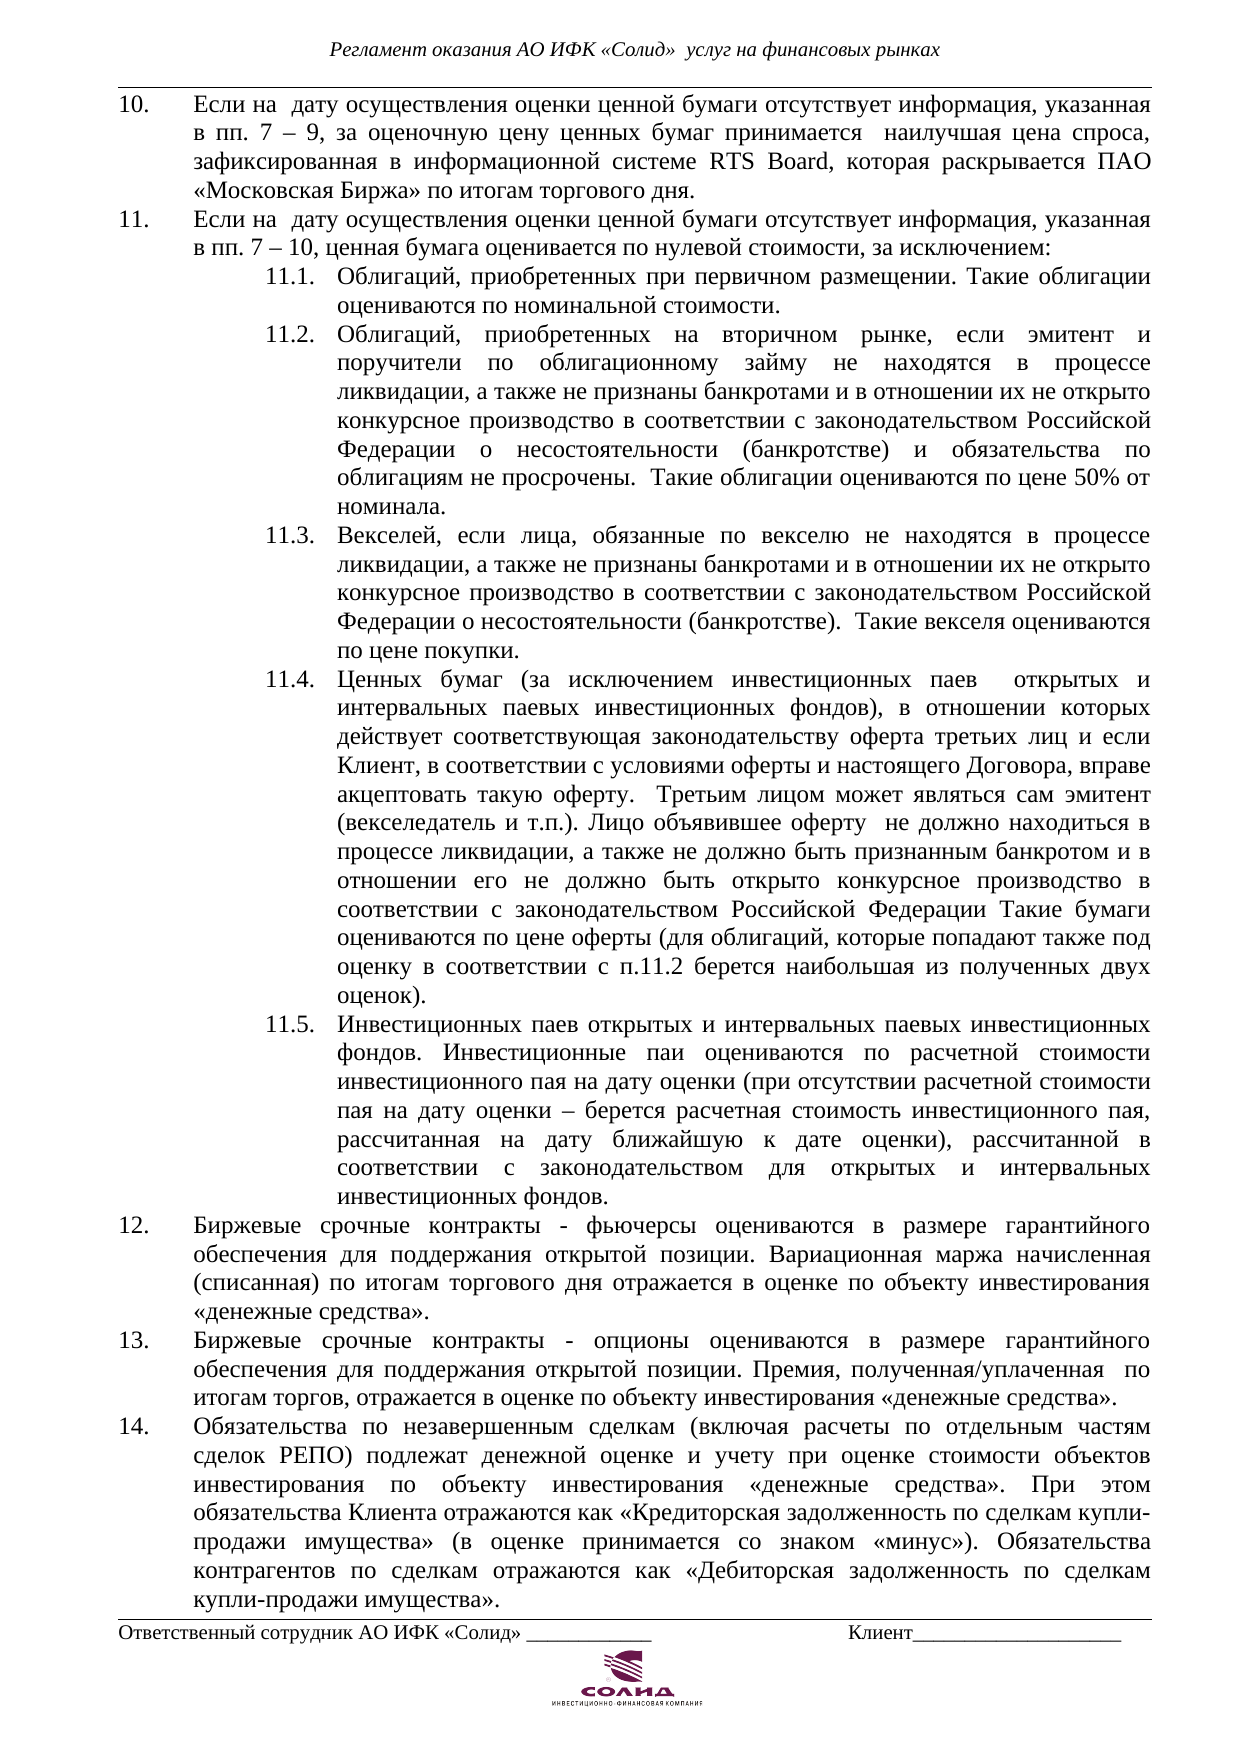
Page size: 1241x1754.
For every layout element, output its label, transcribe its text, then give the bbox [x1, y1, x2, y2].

list Биржевые срочные контракты - опционы оцениваются в размере гарантийного обеспечения для поддержания открытой позиции. Премия, полученная/уплаченная по итогам торгов, отражается в оценке по объекту инвестирования «денежные средства». [118, 1325, 1152, 1411]
list Обязательства по незавершенным сделкам (включая расчеты по отдельным частям сделок РЕПО) подлежат денежной оценке и учету при оценке стоимости объектов инвестирования по объекту инвестирования «денежные средства». При этом обязательства Клиента отражаются как «Кредиторская задолженность по сделкам купли-продажи имущества» (в оценке принимается со знаком «минус»). Обязательства контрагентов по сделкам отражаются как «Дебиторская задолженность по сделкам купли-продажи имущества». [118, 1411, 1152, 1612]
list Ценных бумаг (за исключением инвестиционных паев открытых и интервальных паевых инвестиционных фондов), в отношении которых действует соответствующая законодательству оферта третьих лиц и если Клиент, в соответствии с условиями оферты и настоящего Договора, вправе акцептовать такую оферту. Третьим лицом может являться сам эмитент (векселедатель и т.п.). Лицо объявившее оферту не должно находиться в процессе ликвидации, а также не должно быть признанным банкротом и в отношении его не должно быть открыто конкурсное производство в соответствии с законодательством Российской Федерации Такие бумаги оцениваются по цене оферты (для облигаций, которые попадают также под оценку в соответствии с п.11.2 берется наибольшая из полученных двух оценок). [265, 664, 1152, 1009]
list Облигаций, приобретенных на вторичном рынке, если эмитент и поручители по облигационному займу не находятся в процессе ликвидации, а также не признаны банкротами и в отношении их не открыто конкурсное производство в соответствии с законодательством Российской Федерации о несостоятельности (банкротстве) и обязательства по облигациям не просрочены. Такие облигации оцениваются по цене 50% от номинала. [265, 319, 1152, 520]
list Облигаций, приобретенных при первичном размещении. Такие облигации оцениваются по номинальной стоимости. [265, 261, 1152, 319]
list Векселей, если лица, обязанные по векселю не находятся в процессе ликвидации, а также не признаны банкротами и в отношении их не открыто конкурсное производство в соответствии с законодательством Российской Федерации о несостоятельности (банкротстве). Такие векселя оцениваются по цене покупки. [265, 520, 1152, 664]
list Если на дату осуществления оценки ценной бумаги отсутствует информация, указанная в пп. 7 – 10, ценная бумага оценивается по нулевой стоимости, за исключением: [118, 204, 1152, 261]
list Инвестиционных паев открытых и интервальных паевых инвестиционных фондов. Инвестиционные паи оцениваются по расчетной стоимости инвестиционного пая на дату оценки (при отсутствии расчетной стоимости пая на дату оценки – берется расчетная стоимость инвестиционного пая, рассчитанная на дату ближайшую к дате оценки), рассчитанной в соответствии с законодательством для открытых и интервальных инвестиционных фондов. [265, 1009, 1152, 1210]
list Если на дату осуществления оценки ценной бумаги отсутствует информация, указанная в пп. 7 – 9, за оценочную цену ценных бумаг принимается наилучшая цена спроса, зафиксированная в информационной системе RTS Board, которая раскрывается ПАО «Московская Биржа» по итогам торгового дня. [118, 89, 1152, 204]
list Биржевые срочные контракты - фьючерсы оцениваются в размере гарантийного обеспечения для поддержания открытой позиции. Вариационная маржа начисленная (списанная) по итогам торгового дня отражается в оценке по объекту инвестирования «денежные средства». [118, 1210, 1152, 1325]
